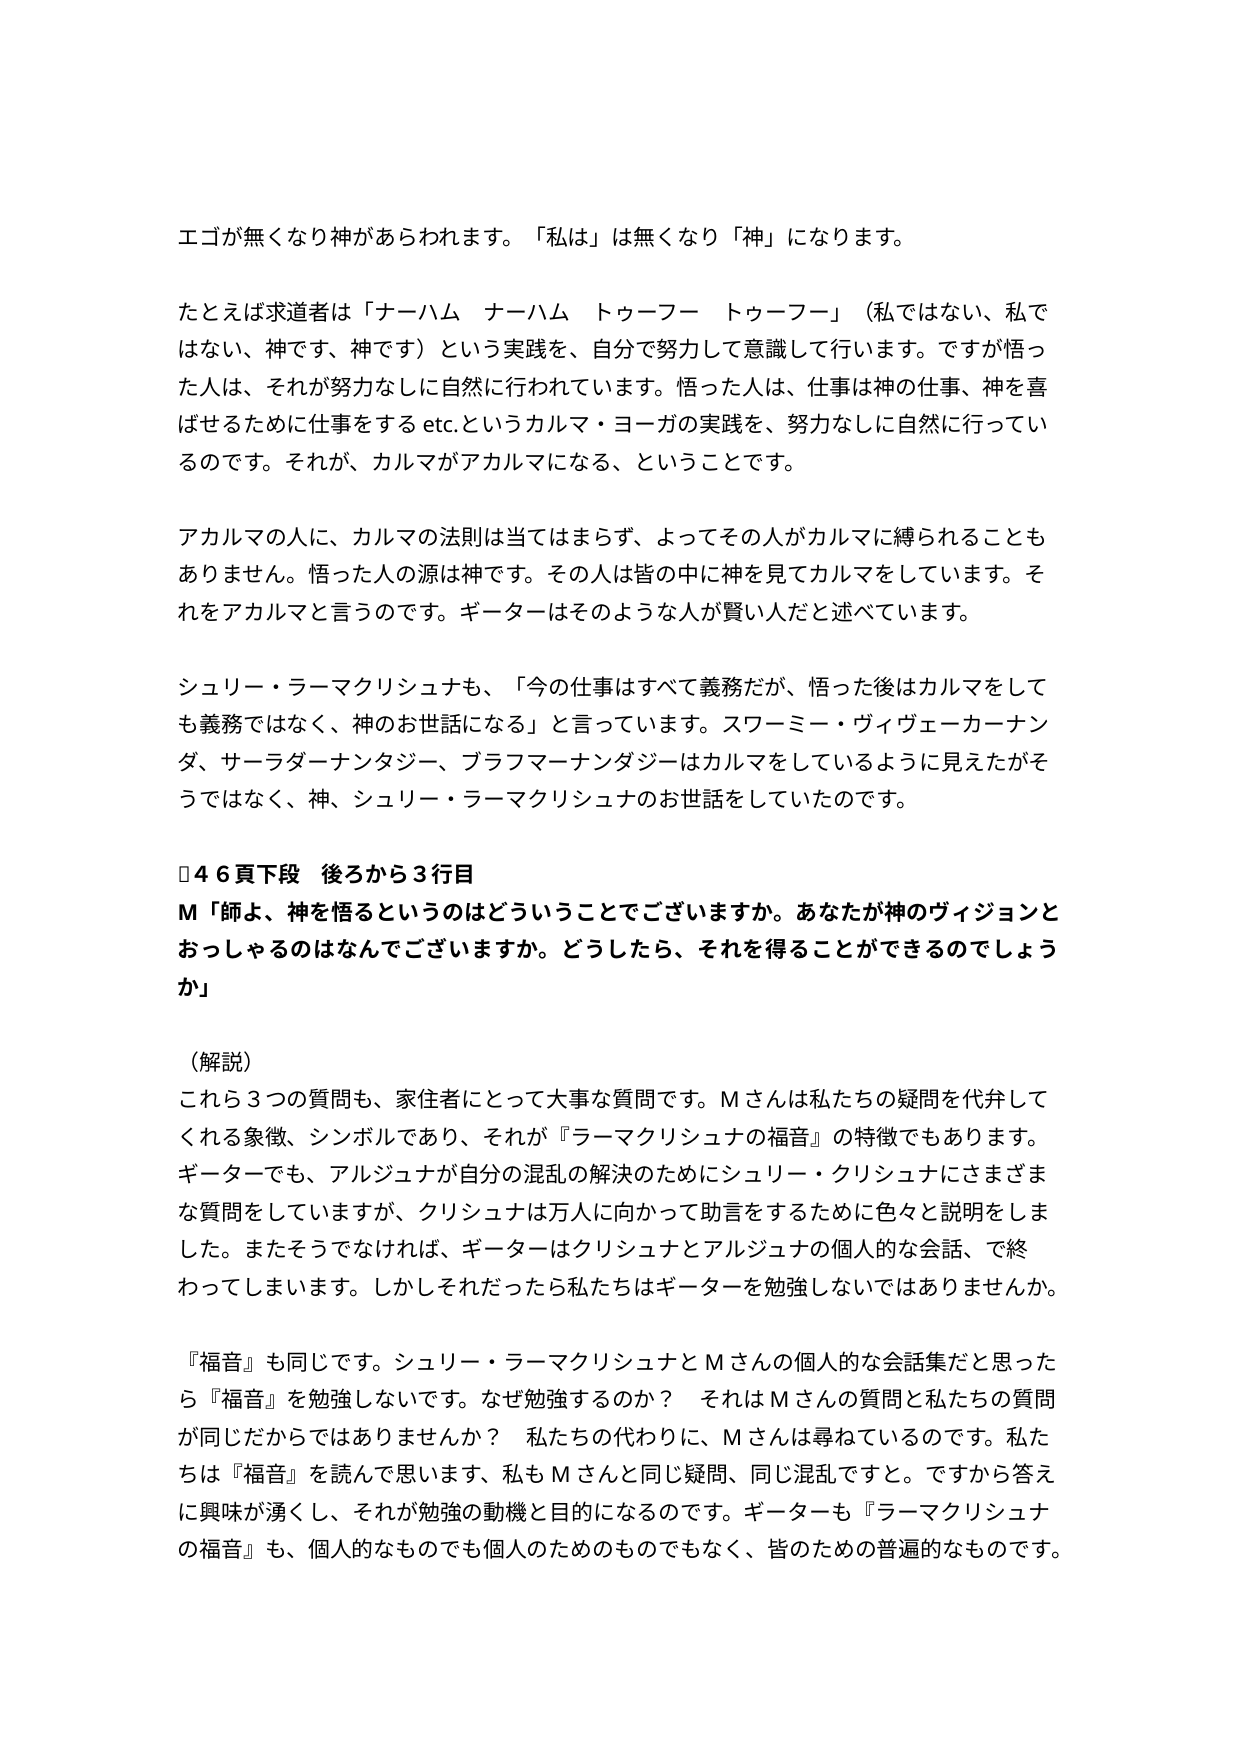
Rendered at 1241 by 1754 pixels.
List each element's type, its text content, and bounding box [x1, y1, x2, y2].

text たとえば求道者は「ナーハム ナーハム トゥーフー トゥーフー」（私ではない、私ではない、神です、神です）という実践を、自分で努力して意識して行います。ですが悟った人は、それが努力なしに自然に行われています。悟った人は、仕事は神の仕事、神を喜ばせるために仕事をするetc.というカルマ・ヨーガの実践を、努力なしに自然に行っているのです。それが、カルマがアカルマになる、ということです。 [177, 292, 1063, 479]
text M「師よ、神を悟るというのはどういうことでございますか。あなたが神のヴィジョンとおっしゃるのはなんでございますか。どうしたら、それを得ることができるのでしょうか」 [177, 892, 1063, 1004]
text 『福音』も同じです。シュリー・ラーマクリシュナとMさんの個人的な会話集だと思ったら『福音』を勉強しないです。なぜ勉強するのか？ それはMさんの質問と私たちの質問が同じだからではありませんか？ 私たちの代わりに、Mさんは尋ねているのです。私たちは『福音』を読んで思います、私もMさんと同じ疑問、同じ混乱ですと。ですから答えに興味が湧くし、それが勉強の動機と目的になるのです。ギーターも『ラーマクリシュナの福音』も、個人的なものでも個人のためのものでもなく、皆のための普遍的なものです。 [177, 1342, 1063, 1567]
text これら３つの質問も、家住者にとって大事な質問です。Mさんは私たちの疑問を代弁してくれる象徴、シンボルであり、それが『ラーマクリシュナの福音』の特徴でもあります。ギーターでも、アルジュナが自分の混乱の解決のためにシュリー・クリシュナにさまざまな質問をしていますが、クリシュナは万人に向かって助言をするために色々と説明をしました。またそうでなければ、ギーターはクリシュナとアルジュナの個人的な会話、で終わってしまいます。しかしそれだったら私たちはギーターを勉強しないではありませんか。 [177, 1079, 1063, 1304]
text シュリー・ラーマクリシュナも、「今の仕事はすべて義務だが、悟った後はカルマをしても義務ではなく、神のお世話になる」と言っています。スワーミー・ヴィヴェーカーナンダ、サーラダーナンタジー、ブラフマーナンダジーはカルマをしているように見えたがそうではなく、神、シュリー・ラーマクリシュナのお世話をしていたのです。 [177, 667, 1063, 817]
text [177, 217, 1063, 254]
text （解説） [177, 1042, 1063, 1079]
text 📖４６頁下段 後ろから３行目 [177, 854, 1063, 892]
text アカルマの人に、カルマの法則は当てはまらず、よってその人がカルマに縛られることもありません。悟った人の源は神です。その人は皆の中に神を見てカルマをしています。それをアカルマと言うのです。ギーターはそのような人が賢い人だと述べています。 [177, 517, 1063, 629]
